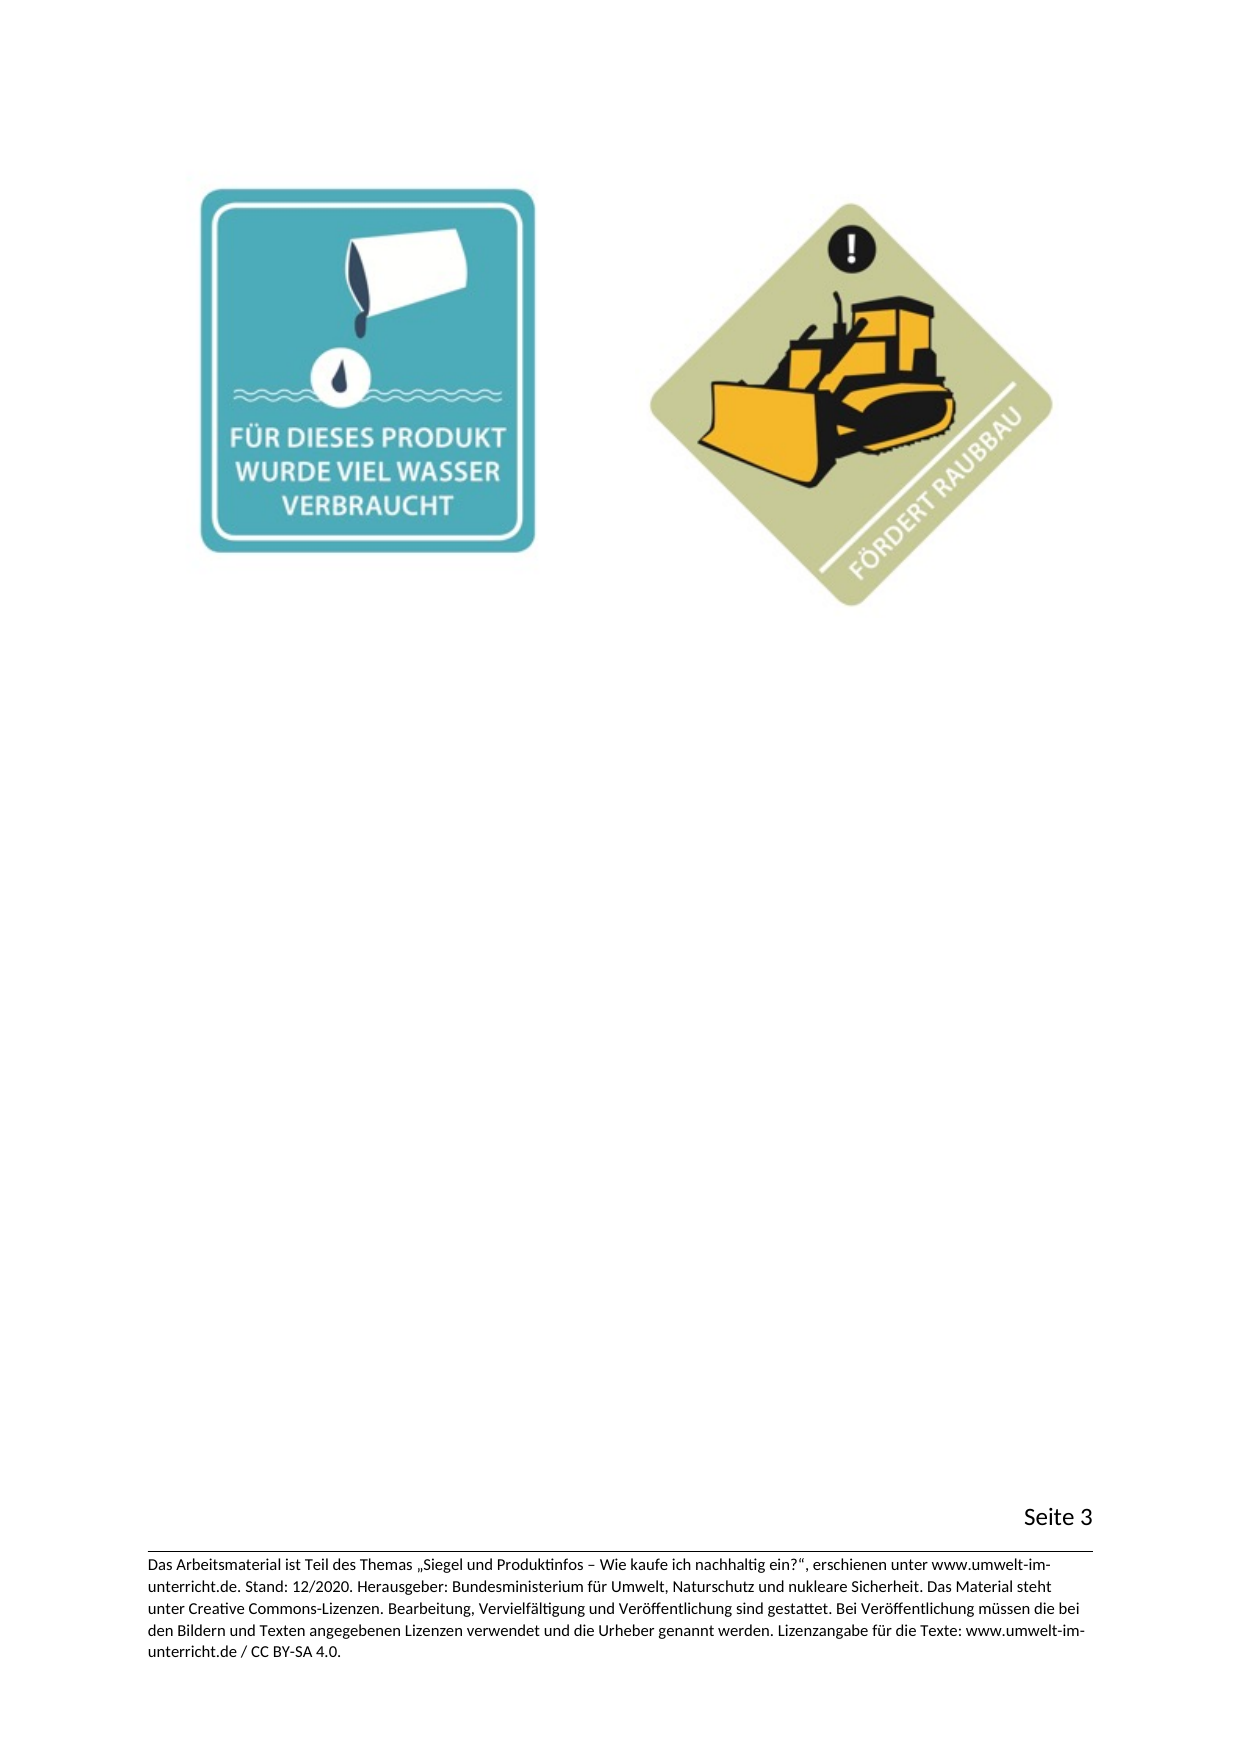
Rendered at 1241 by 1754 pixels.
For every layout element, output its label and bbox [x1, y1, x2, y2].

table_cell [601, 148, 1093, 683]
picture [137, 147, 590, 600]
table_cell [126, 148, 601, 683]
picture [635, 194, 1059, 618]
